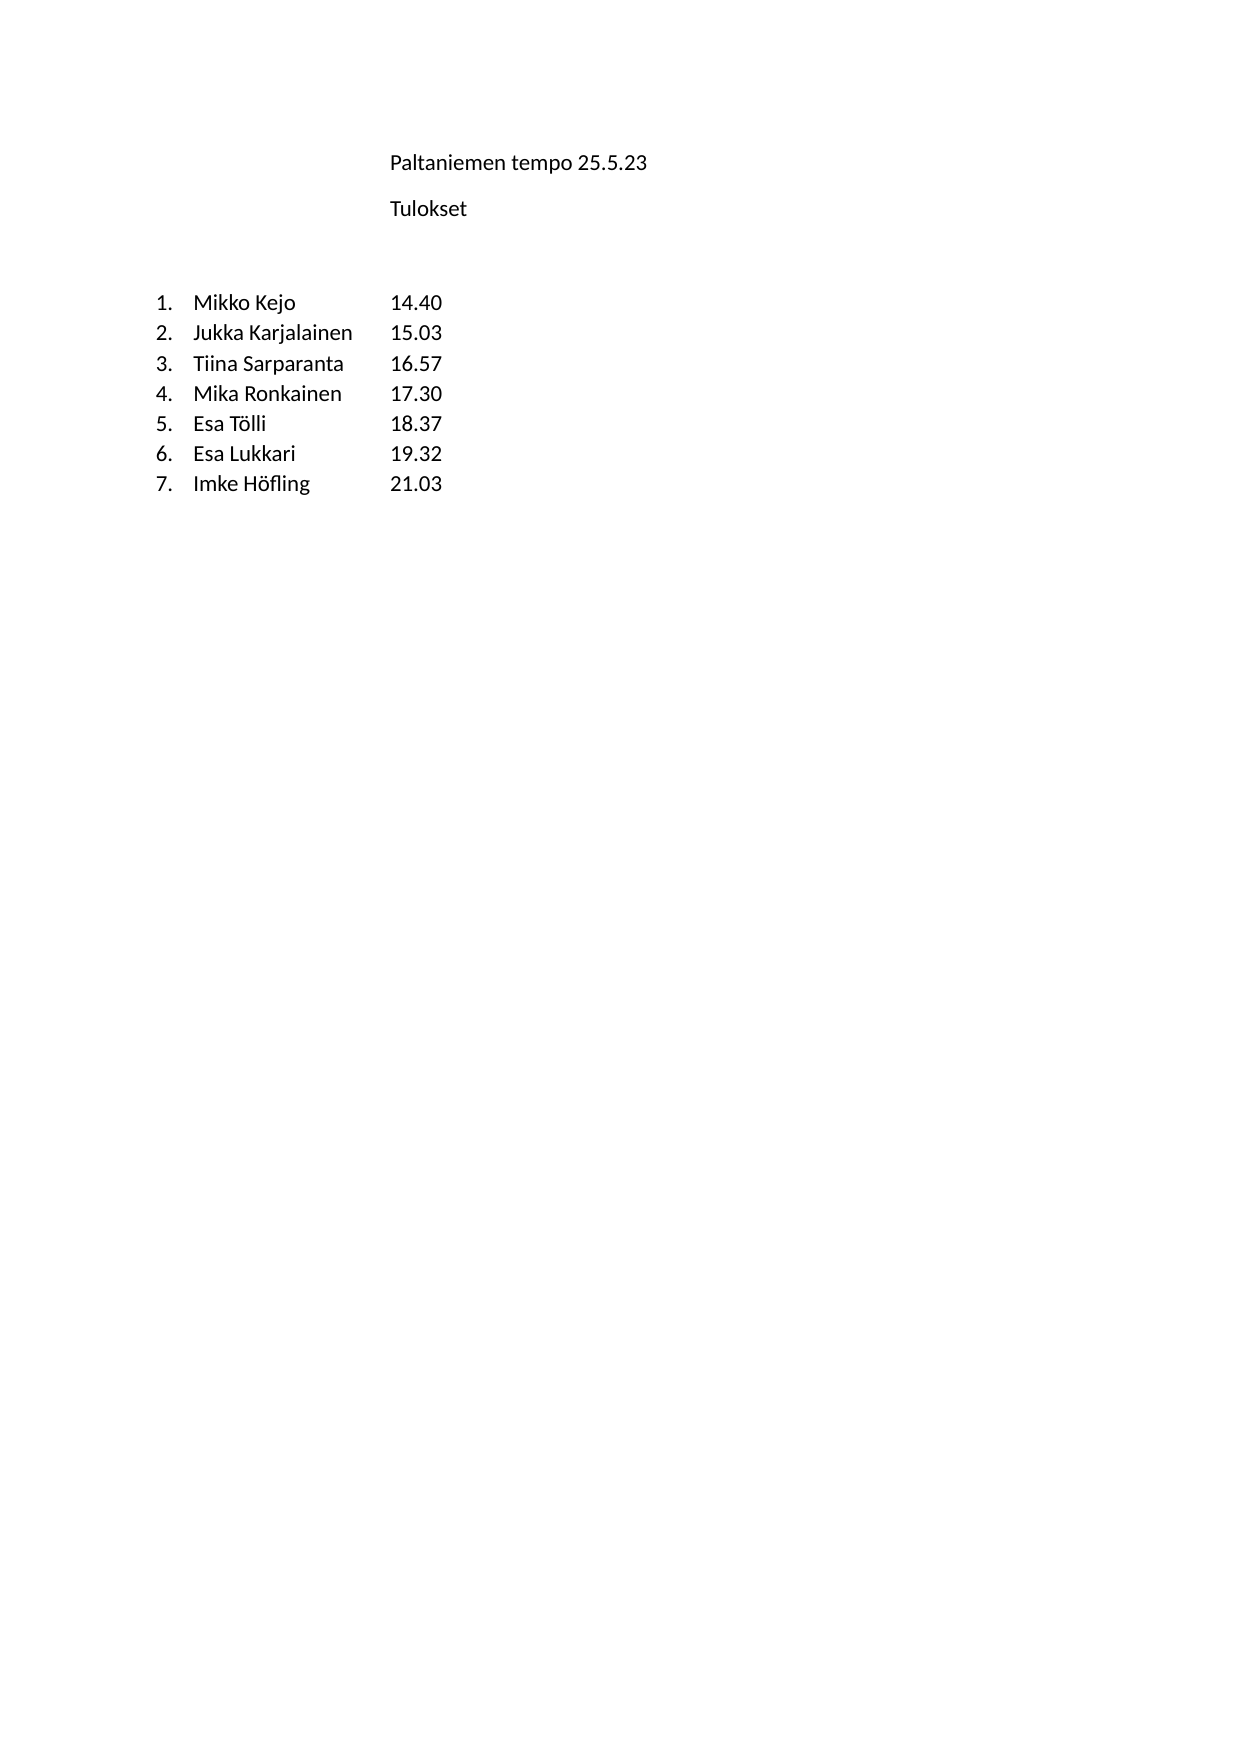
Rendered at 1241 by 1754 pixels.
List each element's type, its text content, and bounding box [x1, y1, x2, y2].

list Mikko Kejo 14.40 [156, 288, 1122, 316]
list Mika Ronkainen 17.30 [156, 379, 1122, 407]
text Tulokset [118, 194, 1122, 222]
list Jukka Karjalainen 15.03 [156, 318, 1122, 346]
list Imke Höfling 21.03 [156, 469, 1122, 497]
list Esa Tölli 18.37 [156, 409, 1122, 437]
list Esa Lukkari 19.32 [156, 439, 1122, 467]
text Paltaniemen tempo 25.5.23 [118, 148, 1122, 176]
list Tiina Sarparanta 16.57 [156, 349, 1122, 377]
